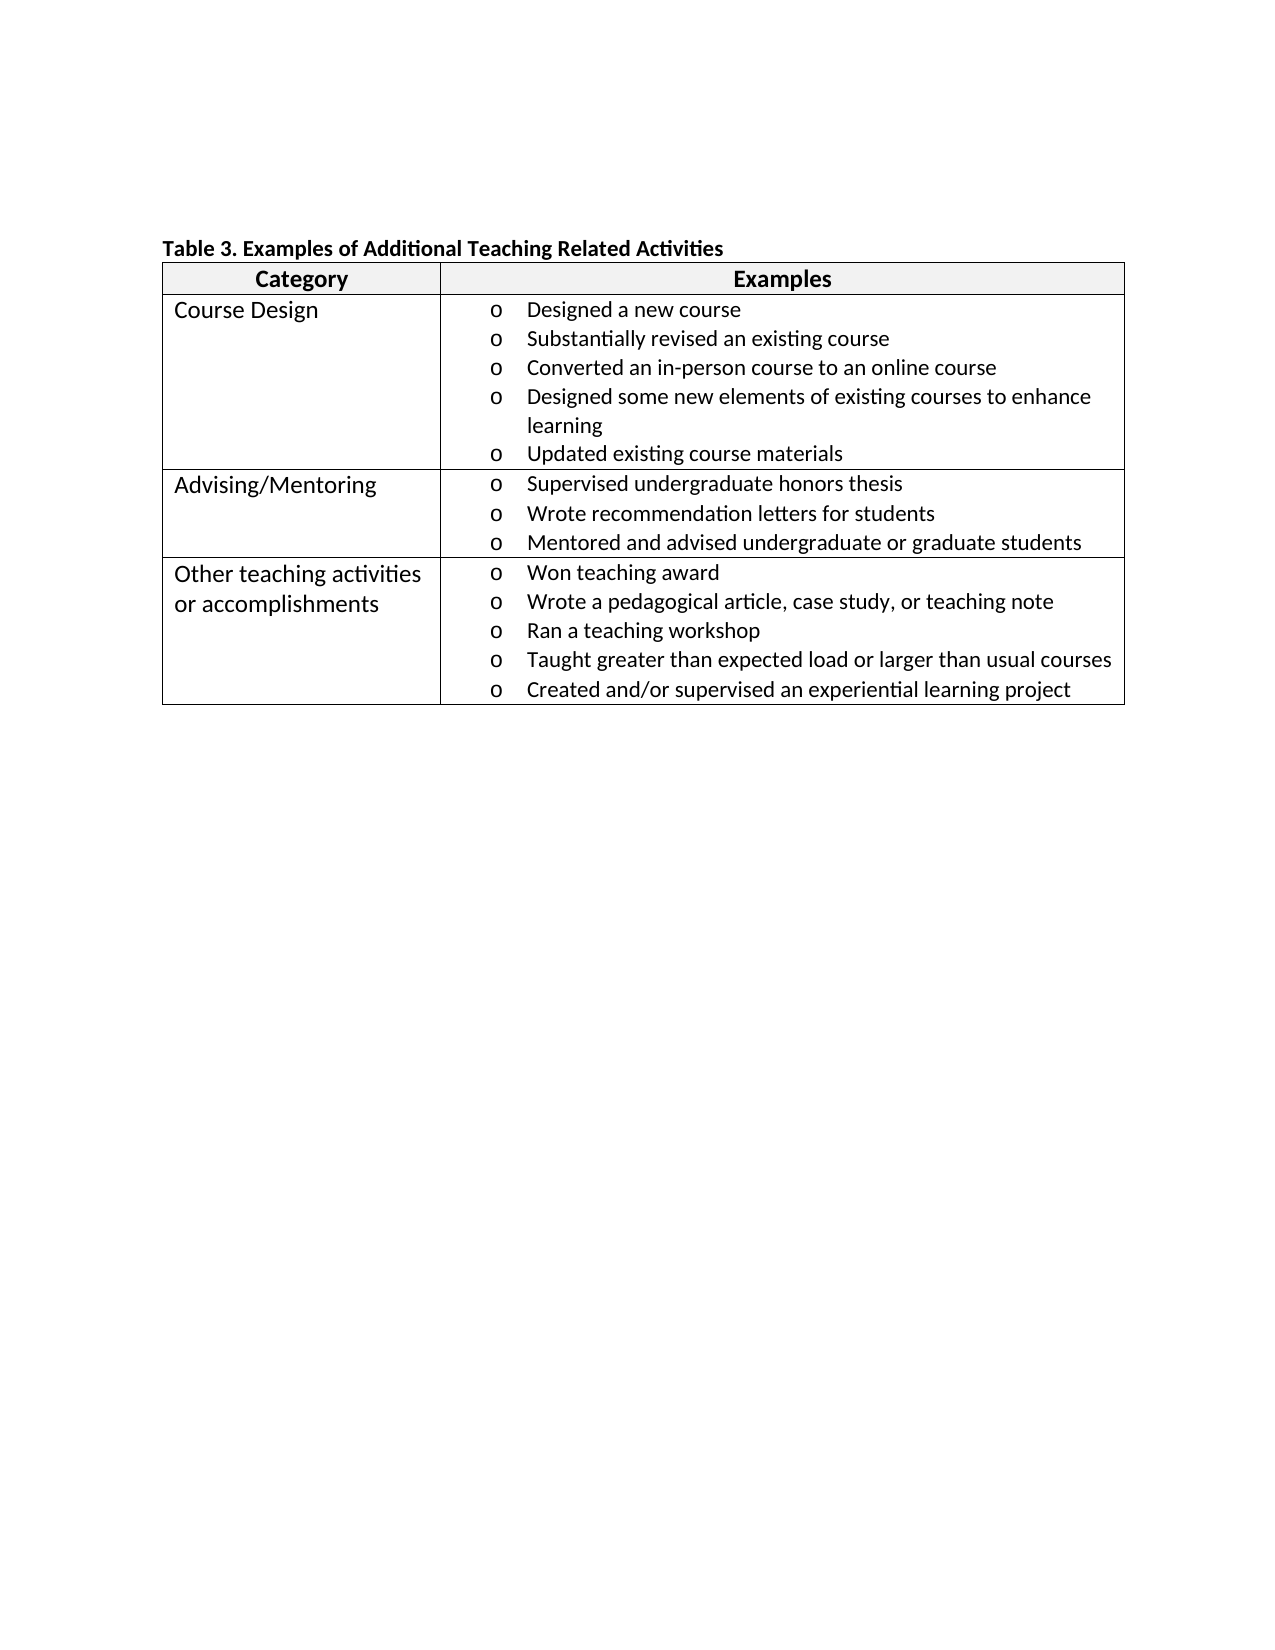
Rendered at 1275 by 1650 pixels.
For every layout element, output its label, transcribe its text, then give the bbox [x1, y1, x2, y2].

table_cell Course Design [163, 295, 440, 468]
table_cell Supervised undergraduate honors thesis Wrote recommendation letters for students Mentored and advised undergraduate or graduate students [441, 470, 1124, 557]
table_cell Other teaching activities or accomplishments [163, 558, 440, 704]
table_header Category [163, 263, 440, 294]
table_header Examples [441, 263, 1124, 294]
table_cell Advising/Mentoring [163, 470, 440, 557]
subtitle Table 3. Examples of Additional Teaching Related Activities [162, 234, 1125, 262]
table_cell Won teaching award Wrote a pedagogical article, case study, or teaching note Ran a teaching workshop Taught greater than expected load or larger than usual courses Created and/or supervised an experiential learning project [441, 558, 1124, 704]
table_cell Designed a new course Substantially revised an existing course Converted an in-person course to an online course Designed some new elements of existing courses to enhance learning Updated existing course materials [441, 295, 1124, 468]
